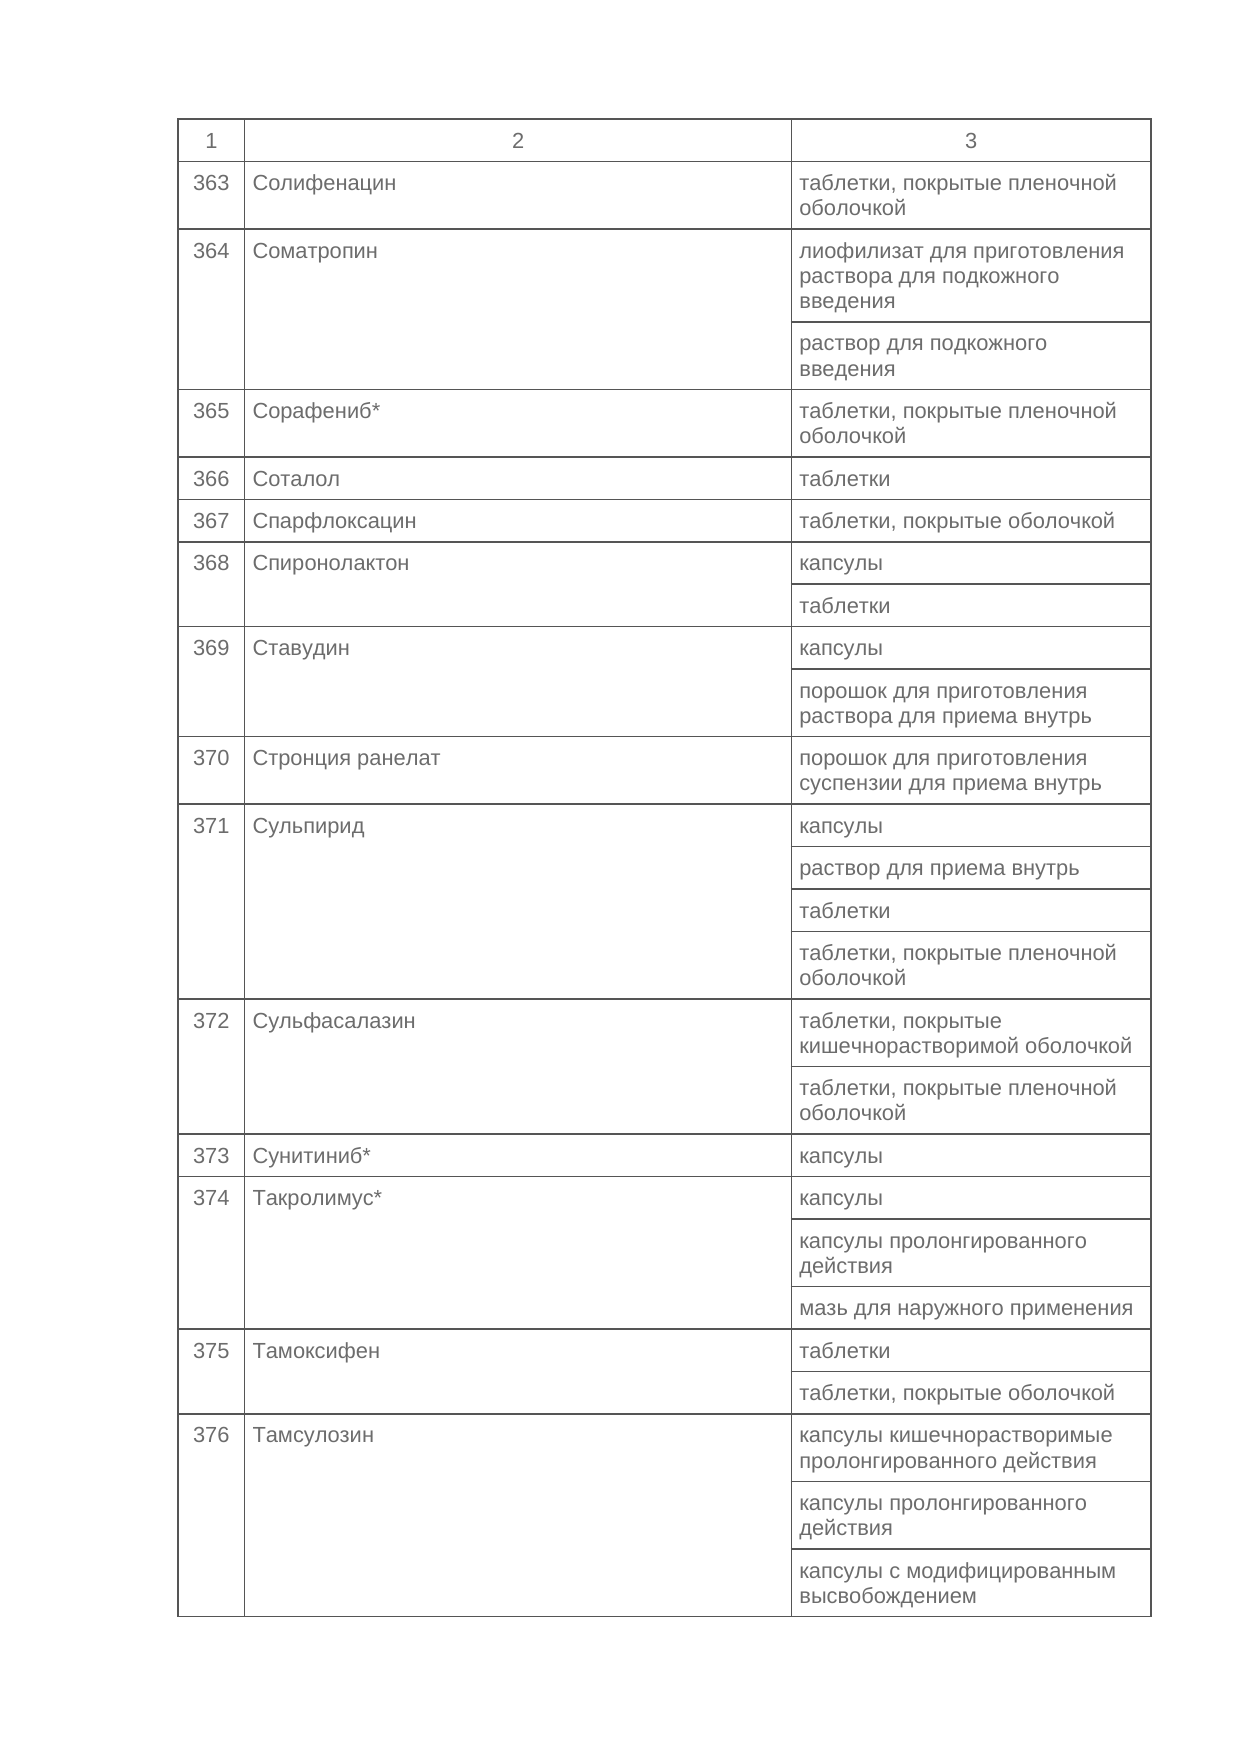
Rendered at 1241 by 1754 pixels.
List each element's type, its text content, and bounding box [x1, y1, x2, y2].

table_cell капсулы [792, 543, 1150, 583]
table_cell 364 [179, 230, 244, 388]
table_cell порошок для приготовления суспензии для приема внутрь [792, 737, 1150, 803]
table_cell Сульфасалазин [245, 1000, 791, 1133]
table_header 2 [245, 120, 791, 161]
table_cell капсулы [792, 1135, 1150, 1176]
table_cell таблетки [792, 585, 1150, 626]
table_header 3 [792, 120, 1150, 161]
table_cell Такролимус* [245, 1177, 791, 1328]
table_cell Солифенацин [245, 162, 791, 228]
table_cell таблетки [792, 458, 1150, 498]
table_cell Соталол [245, 458, 791, 498]
table_cell 367 [179, 500, 244, 541]
table_cell 363 [179, 162, 244, 228]
table_cell таблетки, покрытые кишечнорастворимой оболочкой [792, 1000, 1150, 1066]
table_cell таблетки, покрытые пленочной оболочкой [792, 390, 1150, 456]
table_cell капсулы пролонгированного действия [792, 1482, 1150, 1548]
table_cell капсулы кишечнорастворимые пролонгированного действия [792, 1415, 1150, 1481]
table_cell 368 [179, 543, 244, 626]
table_cell раствор для подкожного введения [792, 323, 1150, 388]
table_cell 365 [179, 390, 244, 456]
table_cell таблетки, покрытые пленочной оболочкой [792, 932, 1150, 998]
table_cell капсулы пролонгированного действия [792, 1220, 1150, 1286]
table_cell Тамоксифен [245, 1330, 791, 1413]
table_header 1 [179, 120, 244, 161]
table_cell Тамсулозин [245, 1415, 791, 1616]
table_cell 372 [179, 1000, 244, 1133]
table_cell Стронция ранелат [245, 737, 791, 803]
table_cell 374 [179, 1177, 244, 1328]
table_cell 370 [179, 737, 244, 803]
table_cell 376 [179, 1415, 244, 1616]
table_cell таблетки, покрытые оболочкой [792, 1372, 1150, 1413]
table_cell таблетки, покрытые пленочной оболочкой [792, 1067, 1150, 1133]
table_cell таблетки [792, 890, 1150, 931]
table_cell таблетки, покрытые оболочкой [792, 500, 1150, 541]
table_cell таблетки [792, 1330, 1150, 1371]
table_cell 366 [179, 458, 244, 498]
table_cell Соматропин [245, 230, 791, 388]
table_cell Сунитиниб* [245, 1135, 791, 1176]
table_cell Спарфлоксацин [245, 500, 791, 541]
table_cell капсулы [792, 805, 1150, 846]
table_cell 375 [179, 1330, 244, 1413]
table_cell Сорафениб* [245, 390, 791, 456]
table_cell капсулы с модифицированным высвобождением [792, 1550, 1150, 1616]
table_cell капсулы [792, 1177, 1150, 1218]
table_cell Ставудин [245, 627, 791, 736]
table_cell мазь для наружного применения [792, 1287, 1150, 1328]
table_cell лиофилизат для приготовления раствора для подкожного введения [792, 230, 1150, 321]
table_cell раствор для приема внутрь [792, 847, 1150, 888]
table_cell Спиронолактон [245, 543, 791, 626]
table_cell таблетки, покрытые пленочной оболочкой [792, 162, 1150, 228]
table_cell 371 [179, 805, 244, 998]
table_cell 369 [179, 627, 244, 736]
table_cell порошок для приготовления раствора для приема внутрь [792, 670, 1150, 736]
table_cell 373 [179, 1135, 244, 1176]
table_cell Сульпирид [245, 805, 791, 998]
table_cell капсулы [792, 627, 1150, 668]
